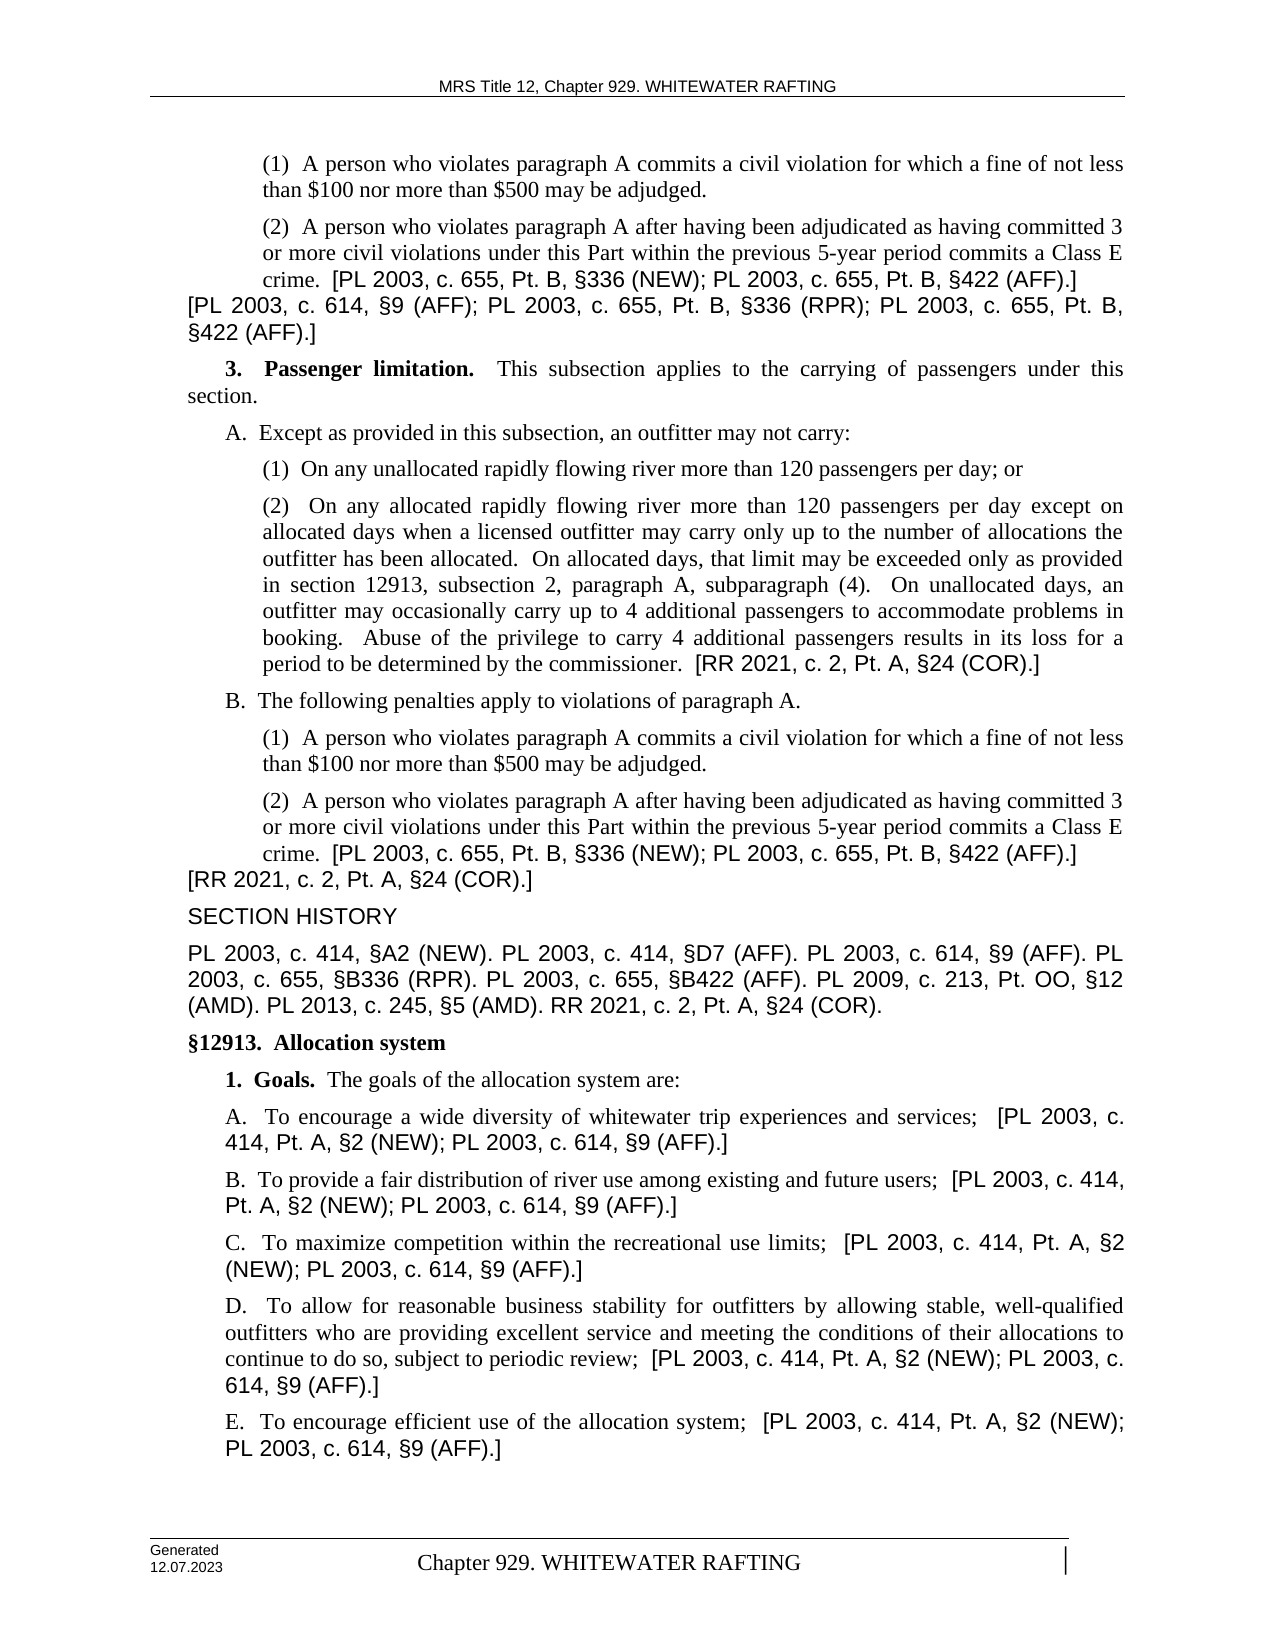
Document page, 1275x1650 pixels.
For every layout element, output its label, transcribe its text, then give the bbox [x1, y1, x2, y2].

text C. To maximize competition within the recreational use limits; [PL 2003, c. 414, Pt. A, §2 (NEW); PL 2003, c. 614, §9 (AFF).] [225, 1229, 1125, 1282]
text SECTION HISTORY [187, 903, 1125, 929]
text 1. Goals. The goals of the allocation system are: [187, 1066, 1125, 1092]
text (2) A person who violates paragraph A after having been adjudicated as having committed 3 or more civil violations under this Part within the previous 5-year period commits a Class E crime. [PL 2003, c. 655, Pt. B, §336 (NEW); PL 2003, c. 655, Pt. B, §422 (AFF).] [262, 787, 1125, 866]
text E. To encourage efficient use of the allocation system; [PL 2003, c. 414, Pt. A, §2 (NEW); PL 2003, c. 614, §9 (AFF).] [225, 1408, 1125, 1461]
text B. The following penalties apply to violations of paragraph A. [225, 687, 1125, 713]
text PL 2003, c. 414, §A2 (NEW). PL 2003, c. 414, §D7 (AFF). PL 2003, c. 614, §9 (AFF). PL 2003, c. 655, §B336 (RPR). PL 2003, c. 655, §B422 (AFF). PL 2009, c. 213, Pt. OO, §12 (AMD). PL 2013, c. 245, §5 (AMD). RR 2021, c. 2, Pt. A, §24 (COR). [187, 940, 1125, 1019]
text [RR 2021, c. 2, Pt. A, §24 (COR).] [187, 866, 1125, 892]
text §12913. Allocation system [187, 1029, 1125, 1056]
text D. To allow for reasonable business stability for outfitters by allowing stable, well-qualified outfitters who are providing excellent service and meeting the conditions of their allocations to continue to do so, subject to periodic review; [PL 2003, c. 414, Pt. A, §2 (NEW); PL 2003, c. 614, §9 (AFF).] [225, 1292, 1125, 1398]
text [PL 2003, c. 614, §9 (AFF); PL 2003, c. 655, Pt. B, §336 (RPR); PL 2003, c. 655, Pt. B, §422 (AFF).] [187, 292, 1125, 345]
text (2) A person who violates paragraph A after having been adjudicated as having committed 3 or more civil violations under this Part within the previous 5-year period commits a Class E crime. [PL 2003, c. 655, Pt. B, §336 (NEW); PL 2003, c. 655, Pt. B, §422 (AFF).] [262, 213, 1125, 292]
text B. To provide a fair distribution of river use among existing and future users; [PL 2003, c. 414, Pt. A, §2 (NEW); PL 2003, c. 614, §9 (AFF).] [225, 1166, 1125, 1219]
text (2) On any allocated rapidly flowing river more than 120 passengers per day except on allocated days when a licensed outfitter may carry only up to the number of allocations the outfitter has been allocated. On allocated days, that limit may be exceeded only as provided in section 12913, subsection 2, paragraph A, subparagraph (4). On unallocated days, an outfitter may occasionally carry up to 4 additional passengers to accommodate problems in booking. Abuse of the privilege to carry 4 additional passengers results in its loss for a period to be determined by the commissioner. [RR 2021, c. 2, Pt. A, §24 (COR).] [262, 492, 1125, 677]
text A. Except as provided in this subsection, an outfitter may not carry: [225, 418, 1125, 445]
text A. To encourage a wide diversity of whitewater trip experiences and services; [PL 2003, c. 414, Pt. A, §2 (NEW); PL 2003, c. 614, §9 (AFF).] [225, 1103, 1125, 1156]
text 3. Passenger limitation. This subsection applies to the carrying of passengers under this section. [187, 355, 1125, 408]
text (1) A person who violates paragraph A commits a civil violation for which a fine of not less than $100 nor more than $500 may be adjudged. [262, 150, 1125, 203]
text (1) On any unallocated rapidly flowing river more than 120 passengers per day; or [262, 455, 1125, 482]
text (1) A person who violates paragraph A commits a civil violation for which a fine of not less than $100 nor more than $500 may be adjudged. [262, 724, 1125, 777]
